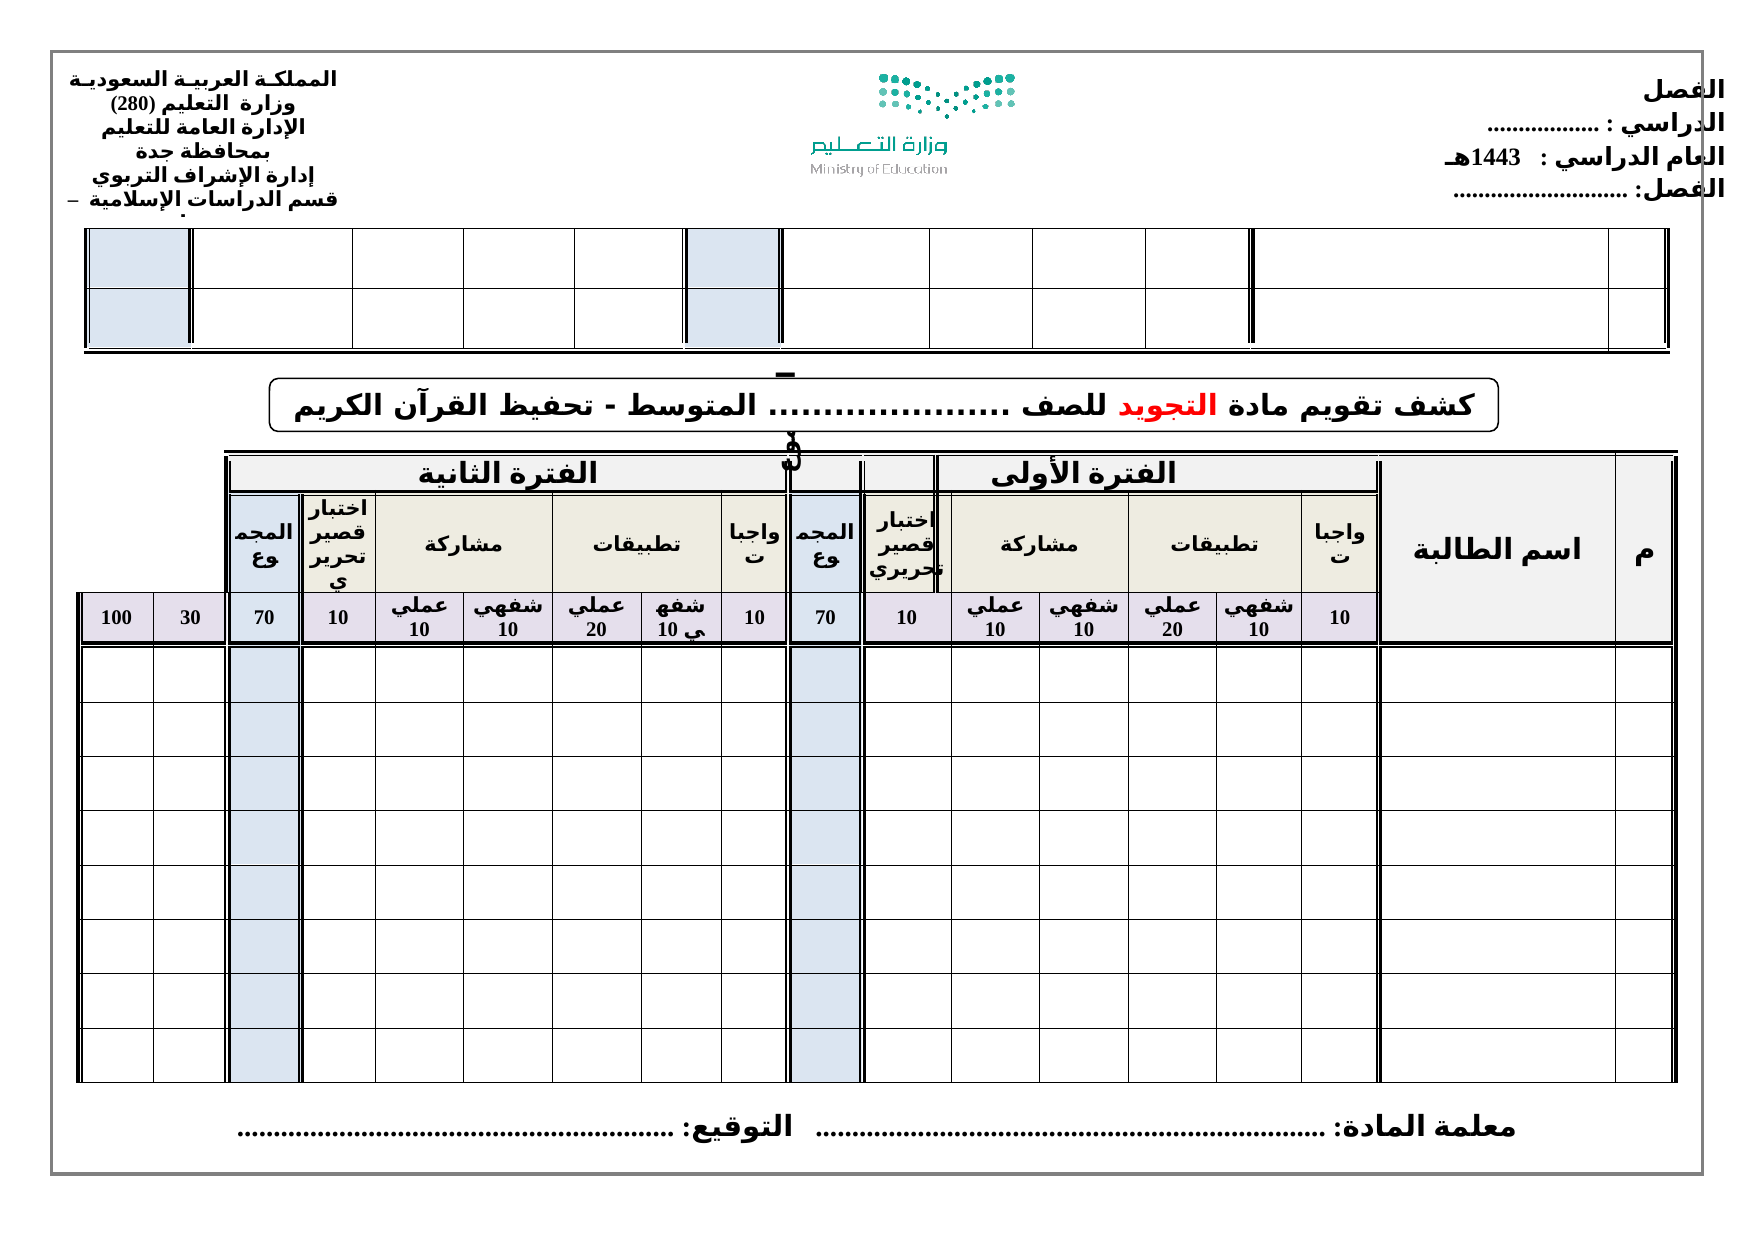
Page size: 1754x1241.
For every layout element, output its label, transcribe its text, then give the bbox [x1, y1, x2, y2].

table_cell [1382, 703, 1615, 756]
table_cell [553, 811, 641, 864]
table_cell 70 [231, 593, 298, 641]
table_cell [231, 811, 298, 864]
table_cell [1616, 1029, 1671, 1082]
table_cell [304, 974, 375, 1028]
table_cell [1217, 974, 1301, 1028]
table_cell [1129, 920, 1216, 973]
table_cell [642, 866, 721, 919]
table_cell [191, 289, 352, 347]
table_cell [353, 289, 463, 347]
table_header المجموع [862, 453, 936, 490]
table_cell [83, 703, 153, 756]
table_cell شفهي 10 [642, 593, 721, 641]
table_cell [1382, 757, 1615, 810]
table_cell [376, 974, 463, 1028]
table_cell [952, 866, 1039, 919]
table_header الفترة الثانية [228, 453, 788, 490]
table_cell [1033, 289, 1145, 347]
table_cell [1302, 866, 1376, 919]
table_cell [1616, 866, 1671, 919]
table_cell 70 [792, 593, 859, 641]
table_cell [1040, 648, 1128, 701]
table_cell واجبات [722, 496, 785, 592]
table_cell [464, 920, 552, 973]
table_cell [1217, 866, 1301, 919]
table_cell تطبيقات [553, 496, 721, 592]
table_cell اختبار قصير تحريري [866, 496, 933, 592]
table_cell [642, 1029, 721, 1082]
table_cell [154, 920, 224, 973]
table_cell [83, 920, 153, 973]
table_cell [304, 811, 375, 864]
table_cell [952, 974, 1039, 1028]
table_cell [722, 1029, 785, 1082]
table_cell [722, 757, 785, 810]
table_cell [1616, 757, 1671, 810]
table_cell [1217, 703, 1301, 756]
table_cell [304, 1029, 375, 1082]
table_cell [866, 974, 951, 1028]
table_cell [642, 648, 721, 701]
table_cell [952, 920, 1039, 973]
table_cell [784, 229, 929, 287]
table_cell [1302, 974, 1376, 1028]
table_cell [866, 757, 951, 810]
table_cell [464, 229, 574, 287]
table_header الفترة الأولى [936, 453, 1379, 490]
table_cell [154, 1029, 224, 1082]
table_cell [1217, 648, 1301, 701]
table_cell المجموع [792, 496, 859, 592]
table_cell [304, 703, 375, 756]
table_cell [1040, 920, 1128, 973]
table_cell [1302, 703, 1376, 756]
table_cell [1616, 974, 1671, 1028]
table_cell [866, 1029, 951, 1082]
table_cell [952, 757, 1039, 810]
table_cell [553, 648, 641, 701]
table_cell [1616, 648, 1671, 701]
table_cell [553, 703, 641, 756]
table_cell مشاركة [952, 496, 1128, 592]
table_cell [952, 811, 1039, 864]
table_cell [792, 648, 859, 701]
table_cell [1129, 811, 1216, 864]
table_cell [792, 866, 859, 919]
table_cell [304, 866, 375, 919]
table_cell [353, 229, 463, 287]
table_cell [722, 648, 785, 701]
table_cell [464, 1029, 552, 1082]
table_cell عملي 10 [376, 593, 463, 641]
table_cell [154, 811, 224, 864]
table_cell [1609, 289, 1667, 347]
table_cell [83, 974, 153, 1028]
table_cell [194, 229, 352, 287]
table_cell [304, 648, 375, 701]
table_cell [792, 1029, 859, 1082]
table_cell عملي 10 [952, 593, 1039, 641]
table_cell [1255, 229, 1608, 287]
table_cell [1129, 866, 1216, 919]
table_cell تطبيقات [1129, 496, 1301, 592]
table_cell [1040, 757, 1128, 810]
table_cell [722, 920, 785, 973]
table_cell [1146, 289, 1251, 347]
table_cell [154, 703, 224, 756]
table_cell [642, 703, 721, 756]
table_cell 100 [83, 593, 153, 641]
table_cell [83, 1029, 153, 1082]
table_cell [1217, 757, 1301, 810]
table_cell [722, 811, 785, 864]
table_cell اختبار قصير تحريري [304, 496, 375, 592]
table_cell [154, 866, 224, 919]
table_cell المجموع [231, 496, 298, 592]
table_cell [231, 920, 298, 973]
table_cell [642, 974, 721, 1028]
table_cell [1129, 974, 1216, 1028]
table_cell [642, 920, 721, 973]
table_cell [1040, 703, 1128, 756]
table_cell [1382, 920, 1615, 973]
table_cell 30 [154, 593, 224, 641]
table_cell [952, 1029, 1039, 1082]
table_cell [722, 703, 785, 756]
table_cell [376, 703, 463, 756]
table_cell [464, 757, 552, 810]
table_cell [866, 703, 951, 756]
table_cell [685, 289, 781, 347]
table_cell [83, 866, 153, 919]
table_cell [1251, 289, 1608, 347]
table_cell [376, 866, 463, 919]
table_cell [866, 811, 951, 864]
table_cell [1129, 1029, 1216, 1082]
table_cell [154, 974, 224, 1028]
table_cell [1302, 648, 1376, 701]
table_header م [1616, 453, 1674, 641]
table_cell [90, 229, 188, 287]
table_cell [1040, 811, 1128, 864]
table_cell [930, 229, 1032, 287]
table_cell [553, 920, 641, 973]
table_cell [952, 703, 1039, 756]
table_cell [575, 229, 682, 287]
table_cell [1382, 974, 1615, 1028]
table_cell [866, 648, 951, 701]
table_cell [376, 757, 463, 810]
table_cell [83, 648, 153, 701]
table_cell عملي 20 [553, 593, 641, 641]
table_cell [553, 974, 641, 1028]
table_cell [376, 811, 463, 864]
table_cell [722, 974, 785, 1028]
table_cell [464, 974, 552, 1028]
table_cell شفهي 10 [1040, 593, 1128, 641]
table_cell [1129, 703, 1216, 756]
table_cell [231, 866, 298, 919]
table_cell [231, 974, 298, 1028]
table_cell [792, 811, 859, 864]
table_cell [1040, 866, 1128, 919]
table_cell [722, 866, 785, 919]
table_cell [792, 920, 859, 973]
table_cell 10 [304, 593, 375, 641]
table_cell 10 [722, 593, 785, 641]
table_cell [781, 289, 929, 347]
table_cell [304, 920, 375, 973]
table_cell [792, 703, 859, 756]
table_cell [642, 757, 721, 810]
table_cell 10 [866, 592, 951, 641]
table_cell [1382, 811, 1615, 864]
table_cell [553, 757, 641, 810]
table_cell [1302, 811, 1376, 864]
table_cell [792, 757, 859, 810]
table_cell [464, 703, 552, 756]
table_cell [1040, 1029, 1128, 1082]
table_cell [154, 648, 224, 701]
table_cell [231, 757, 298, 810]
table_cell [952, 648, 1039, 701]
table_cell شفهي 10 [464, 593, 552, 641]
table_cell مشاركة [376, 496, 552, 592]
table_cell [866, 920, 951, 973]
table_cell [866, 866, 951, 919]
table_cell [930, 289, 1032, 347]
table_cell [1040, 974, 1128, 1028]
table_cell [464, 648, 552, 701]
table_cell [1217, 920, 1301, 973]
table_cell شفهي 10 [1217, 593, 1301, 641]
table_header اختبار نهاية الفصل تحريري [792, 456, 862, 490]
table_cell [231, 1029, 298, 1082]
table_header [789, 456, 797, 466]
table_cell [792, 974, 859, 1028]
table_cell [1616, 811, 1671, 864]
table_cell [1129, 648, 1216, 701]
picture [802, 67, 1018, 183]
table_cell [464, 866, 552, 919]
table_cell عملي 20 [1129, 593, 1216, 641]
table_cell واجبات [1302, 496, 1376, 592]
table_cell [1616, 920, 1671, 973]
table_cell [553, 1029, 641, 1082]
table_cell [1033, 229, 1145, 287]
table_cell [1302, 1029, 1376, 1082]
table_cell [376, 1029, 463, 1082]
table_cell [304, 757, 375, 810]
table_cell [83, 757, 153, 810]
table_cell [1382, 866, 1615, 919]
table_cell [1609, 229, 1664, 287]
table_header اسم الطالبة [1379, 456, 1615, 641]
table_cell [642, 811, 721, 864]
table_cell [575, 289, 684, 347]
table_cell [376, 920, 463, 973]
table_cell [553, 866, 641, 919]
table_cell [376, 648, 463, 701]
table_cell [1302, 920, 1376, 973]
table_cell [464, 811, 552, 864]
table_cell [231, 703, 298, 756]
table_cell [1302, 757, 1376, 810]
table_cell [688, 229, 778, 287]
table_cell [1382, 648, 1615, 701]
table_cell [87, 289, 191, 347]
table_cell [464, 289, 574, 347]
table_cell [154, 757, 224, 810]
table_cell [1616, 703, 1671, 756]
table_cell [1146, 229, 1248, 287]
table_cell [1382, 1029, 1615, 1082]
table_cell [1217, 1029, 1301, 1082]
table_cell [83, 811, 153, 864]
table_cell 10 [1302, 593, 1376, 641]
table_cell [1217, 811, 1301, 864]
table_cell [231, 648, 298, 701]
table_cell [1129, 757, 1216, 810]
